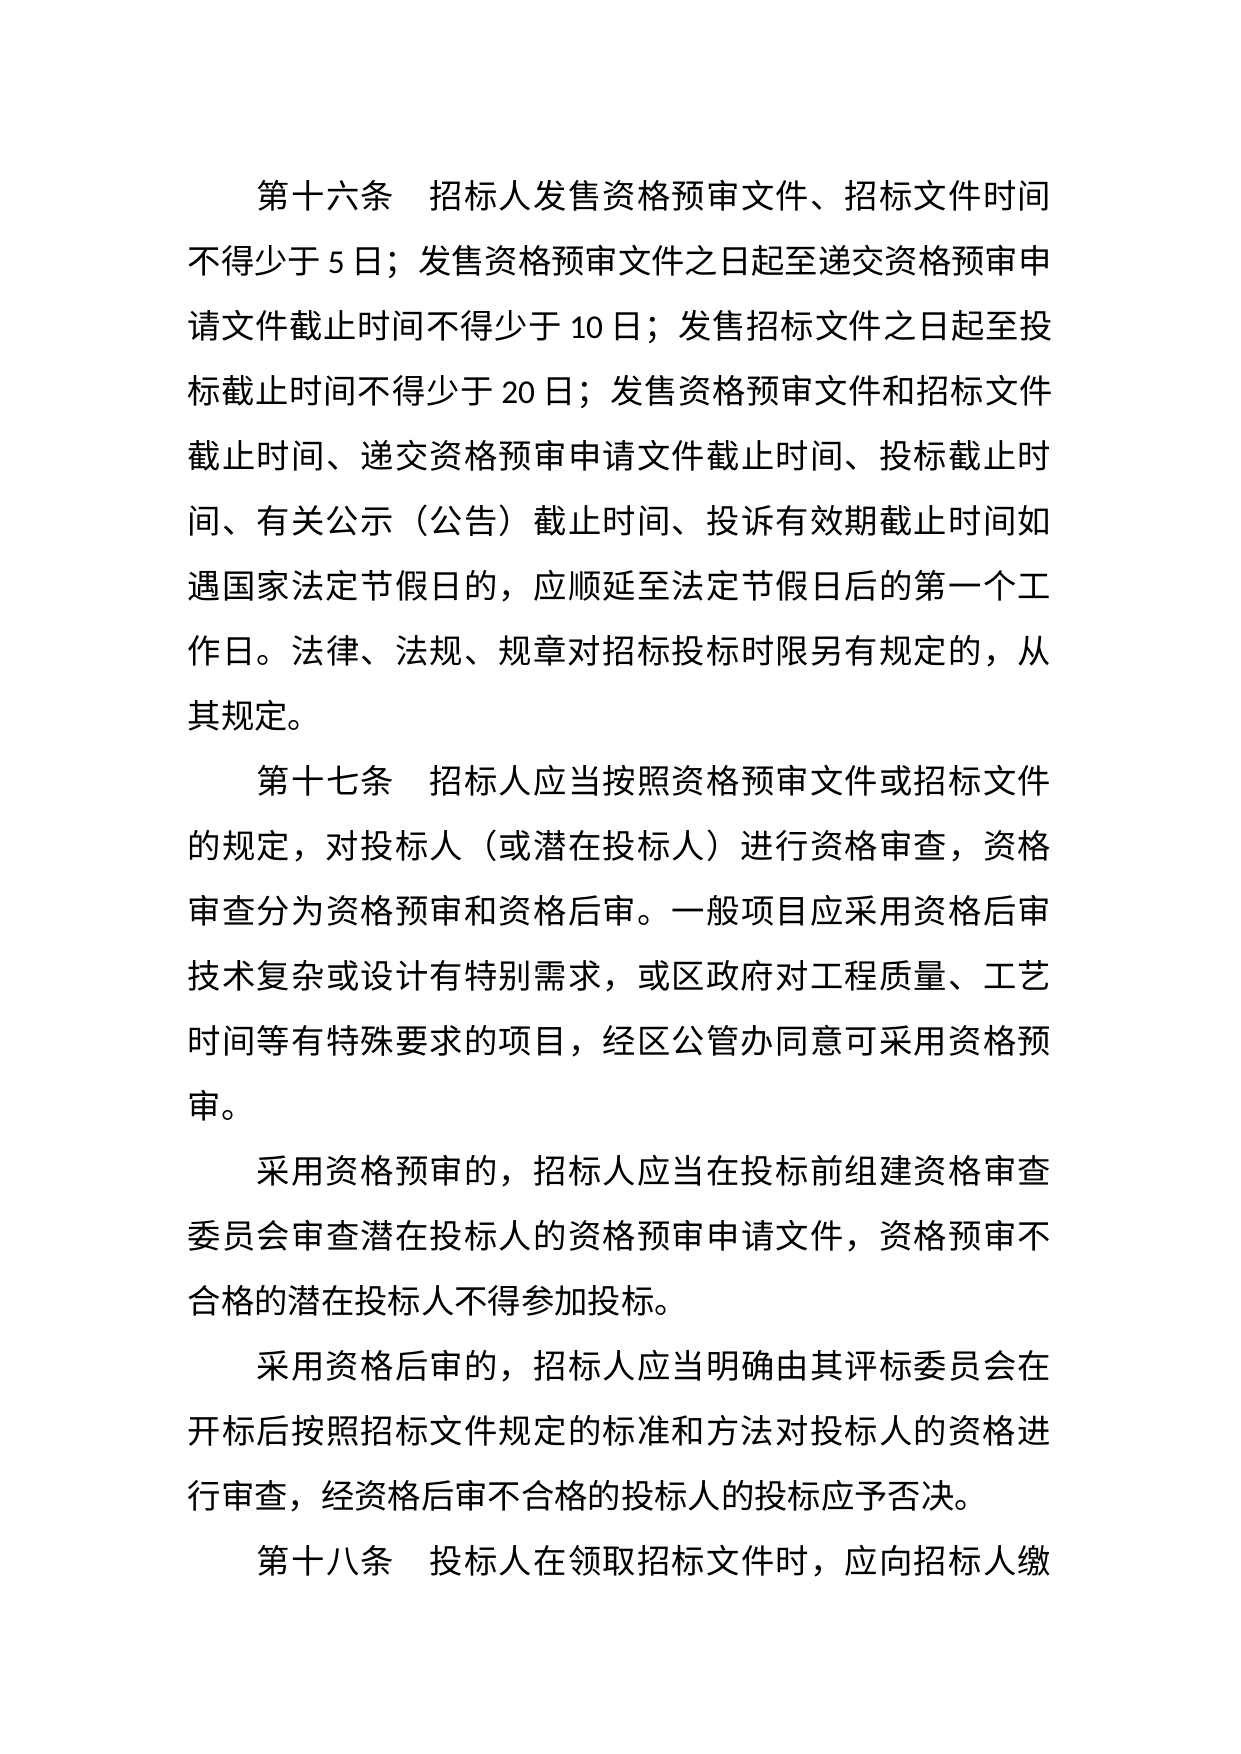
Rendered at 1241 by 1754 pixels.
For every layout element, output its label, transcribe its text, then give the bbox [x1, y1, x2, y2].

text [187, 1527, 1053, 1592]
text 第十七条 招标人应当按照资格预审文件或招标文件的规定，对投标人（或潜在投标人）进行资格审查，资格审查分为资格预审和资格后审。一般项目应采用资格后审，技术复杂或设计有特别需求，或区政府对工程质量、工艺、时间等有特殊要求的项目，经区公管办同意可采用资格预审。 [187, 747, 1053, 1137]
text 采用资格后审的，招标人应当明确由其评标委员会在开标后按照招标文件规定的标准和方法对投标人的资格进行审查，经资格后审不合格的投标人的投标应予否决。 [187, 1332, 1053, 1527]
text 第十六条 招标人发售资格预审文件、招标文件时间不得少于5日；发售资格预审文件之日起至递交资格预审申请文件截止时间不得少于10日；发售招标文件之日起至投标截止时间不得少于20日；发售资格预审文件和招标文件截止时间、递交资格预审申请文件截止时间、投标截止时间、有关公示（公告）截止时间、投诉有效期截止时间如遇国家法定节假日的，应顺延至法定节假日后的第一个工作日。法律、法规、规章对招标投标时限另有规定的，从其规定。 [187, 162, 1053, 747]
text 采用资格预审的，招标人应当在投标前组建资格审查委员会审查潜在投标人的资格预审申请文件，资格预审不合格的潜在投标人不得参加投标。 [187, 1137, 1053, 1332]
